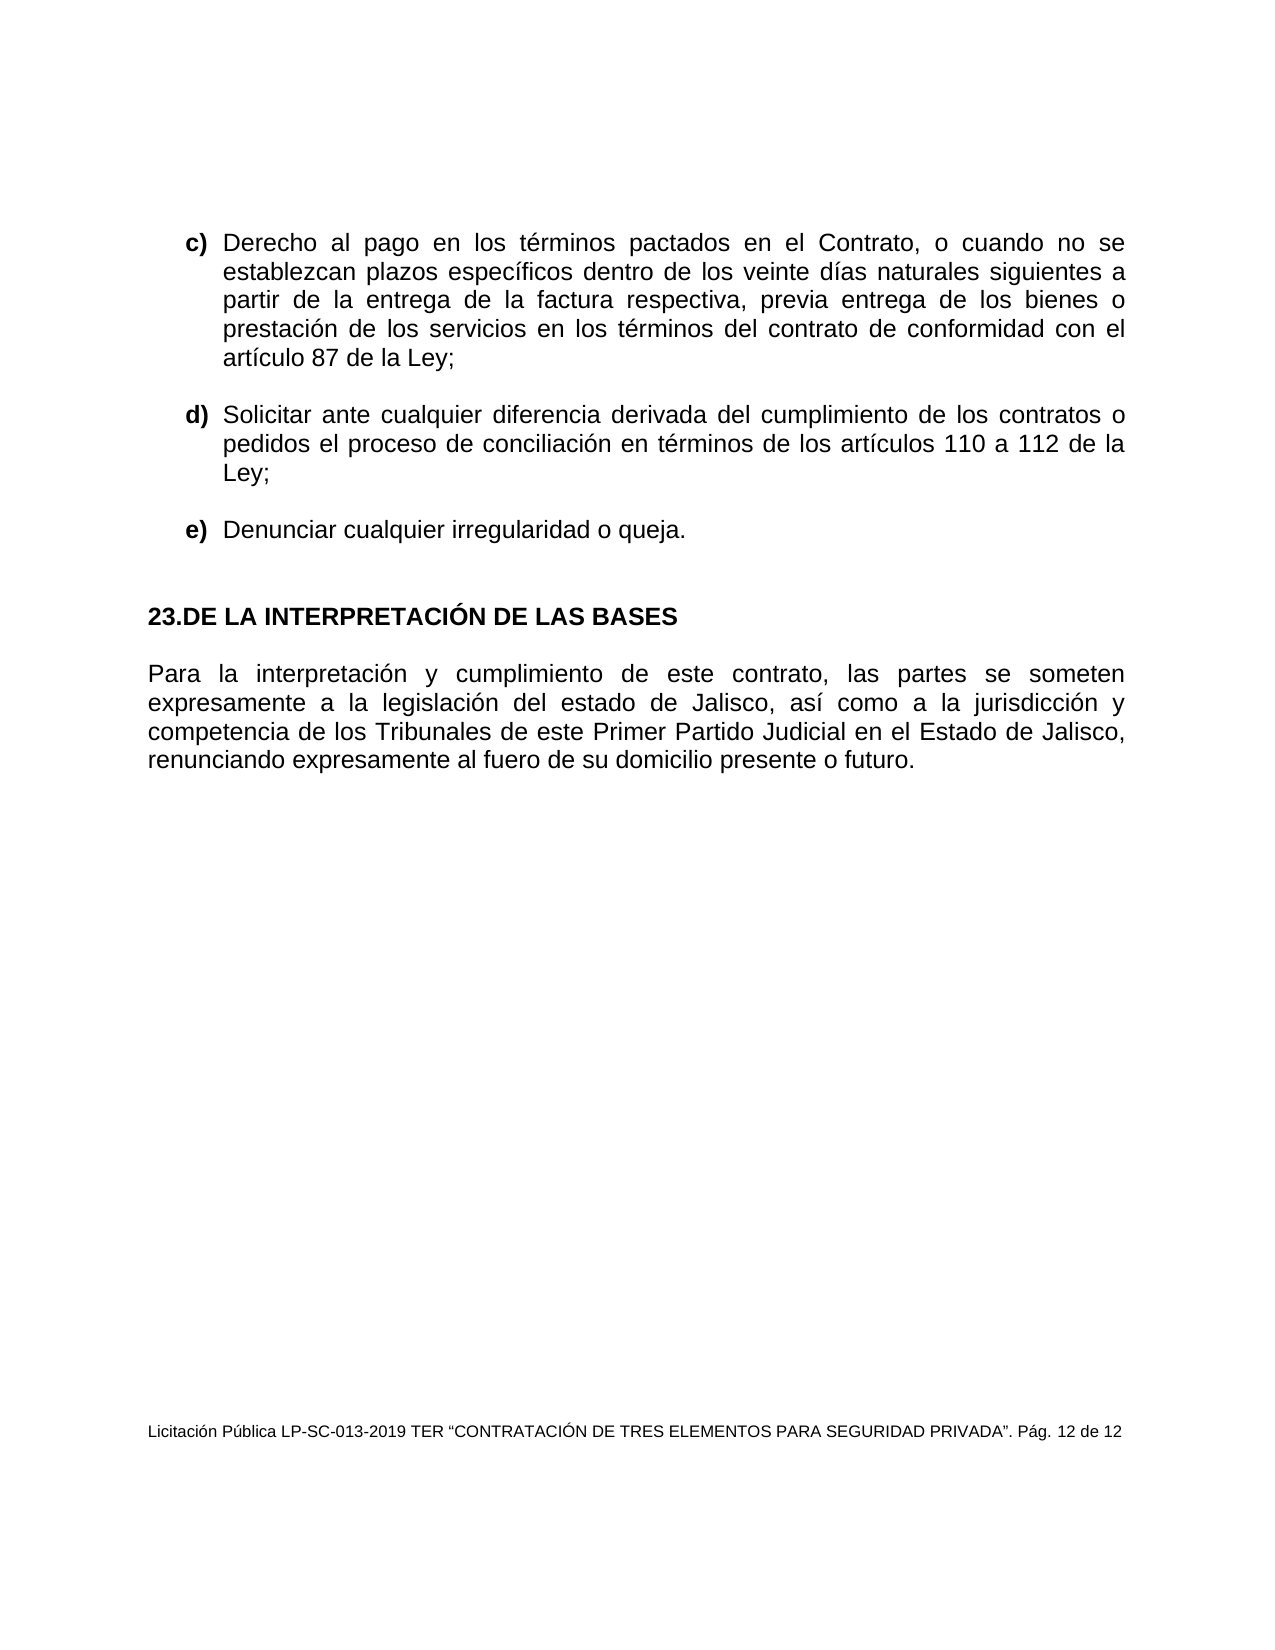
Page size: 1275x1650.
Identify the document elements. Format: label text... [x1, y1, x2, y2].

list Denunciar cualquier irregularidad o queja. [185, 515, 1127, 544]
text Para la interpretación y cumplimiento de este contrato, las partes se someten expresamente a la legislación del estado de Jalisco, así como a la jurisdicción y competencia de los Tribunales de este Primer Partido Judicial en el Estado de Jalisco, renunciando expresamente al fuero de su domicilio presente o futuro. [148, 659, 1127, 774]
text 23.DE LA INTERPRETACIÓN DE LAS BASES [148, 602, 1127, 630]
list Solicitar ante cualquier diferencia derivada del cumplimiento de los contratos o pedidos el proceso de conciliación en términos de los artículos 110 a 112 de la Ley; [185, 400, 1127, 487]
list Derecho al pago en los términos pactados en el Contrato, o cuando no se establezcan plazos específicos dentro de los veinte días naturales siguientes a partir de la entrega de la factura respectiva, previa entrega de los bienes o prestación de los servicios en los términos del contrato de conformidad con el artículo 87 de la Ley; [185, 228, 1127, 372]
